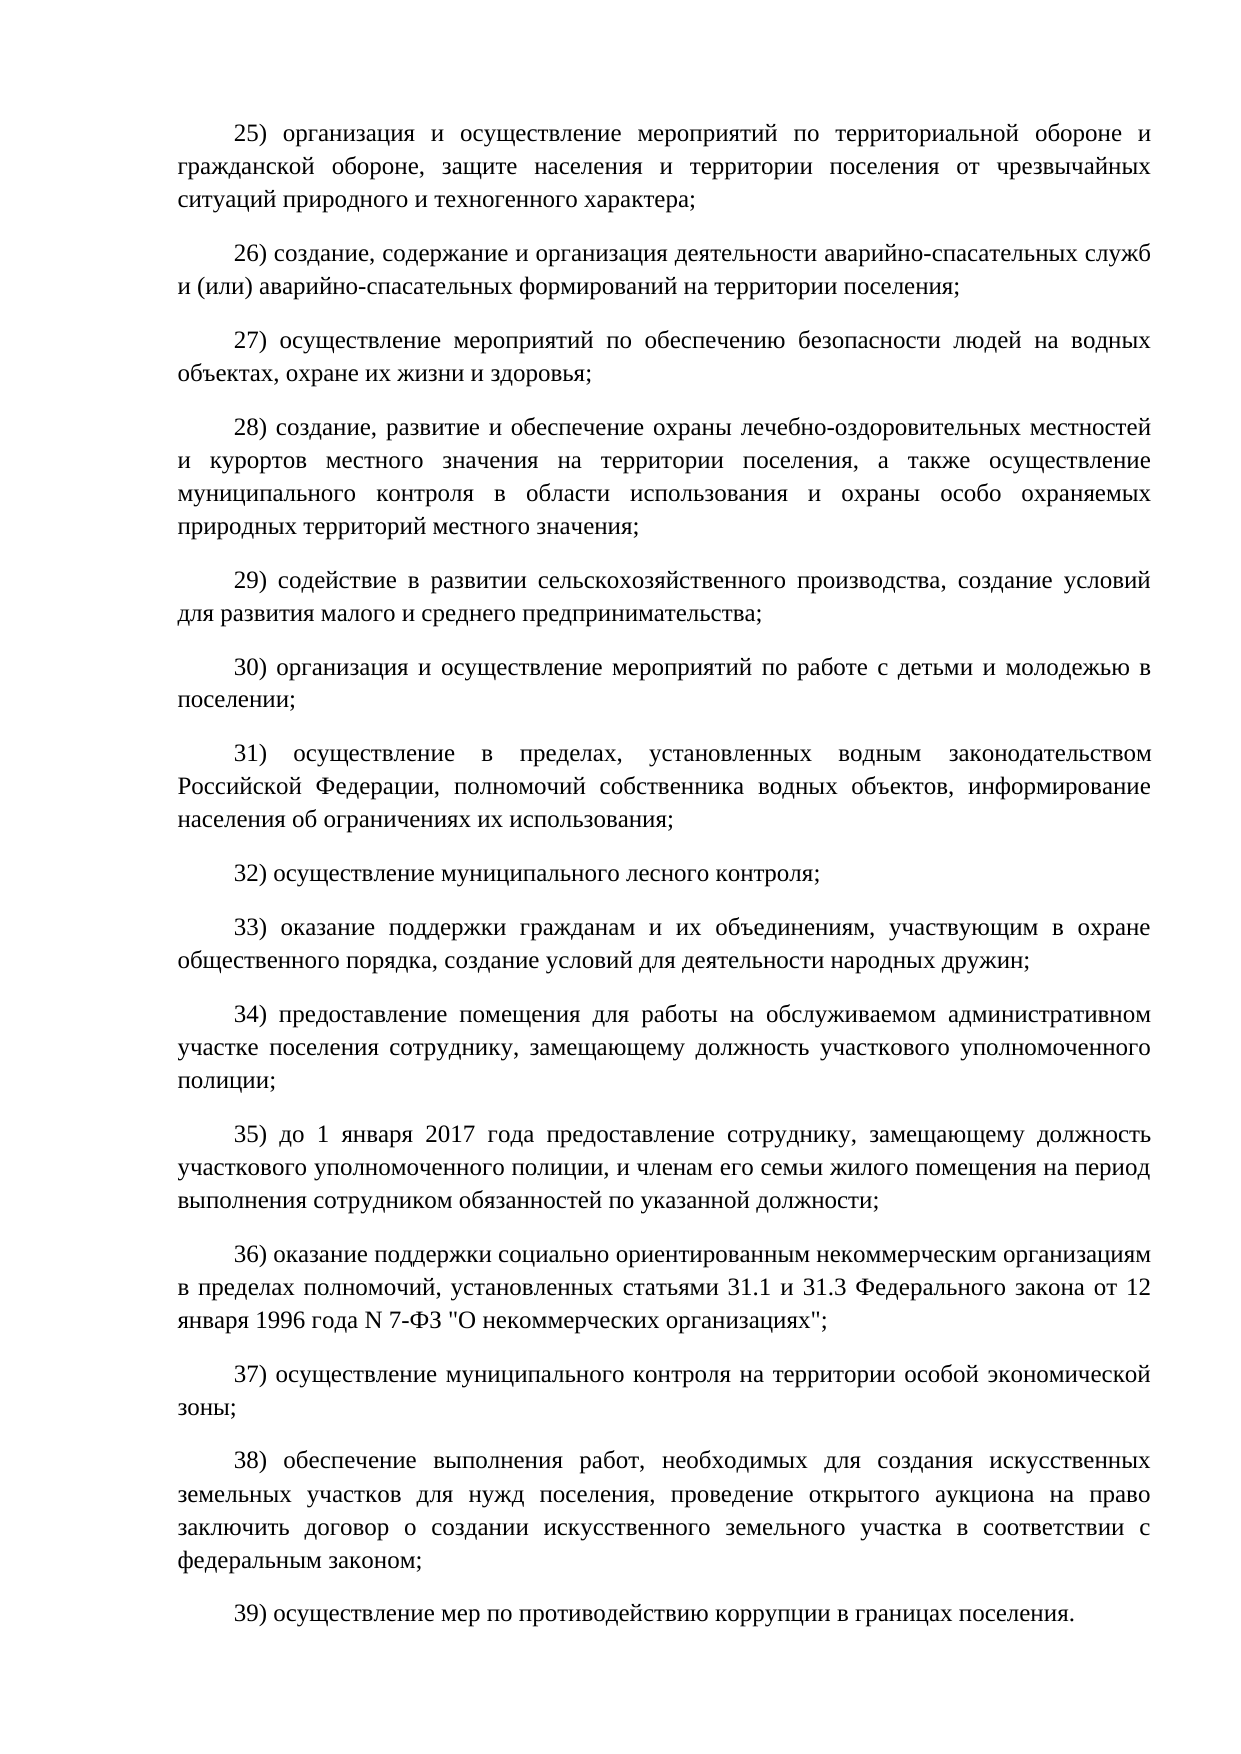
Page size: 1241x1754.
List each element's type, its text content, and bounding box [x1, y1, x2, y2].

text 26) создание, содержание и организация деятельности аварийно-спасательных служб и (или) аварийно-спасательных формирований на территории поселения; [177, 238, 1152, 300]
text 34) предоставление помещения для работы на обслуживаемом административном участке поселения сотруднику, замещающему должность участкового уполномоченного полиции; [177, 999, 1152, 1094]
text 39) осуществление мер по противодействию коррупции в границах поселения. [177, 1598, 1152, 1627]
text 36) оказание поддержки социально ориентированным некоммерческим организациям в пределах полномочий, установленных статьями 31.1 и 31.3 Федерального закона от 12 января 1996 года N 7-ФЗ "О некоммерческих организациях"; [177, 1239, 1152, 1334]
text 38) обеспечение выполнения работ, необходимых для создания искусственных земельных участков для нужд поселения, проведение открытого аукциона на право заключить договор о создании искусственного земельного участка в соответствии с федеральным законом; [177, 1446, 1152, 1573]
text 31) осуществление в пределах, установленных водным законодательством Российской Федерации, полномочий собственника водных объектов, информирование населения об ограничениях их использования; [177, 738, 1152, 833]
text 37) осуществление муниципального контроля на территории особой экономической зоны; [177, 1359, 1152, 1421]
text 28) создание, развитие и обеспечение охраны лечебно-оздоровительных местностей и курортов местного значения на территории поселения, а также осуществление муниципального контроля в области использования и охраны особо охраняемых природных территорий местного значения; [177, 412, 1152, 539]
text 33) оказание поддержки гражданам и их объединениям, участвующим в охране общественного порядка, создание условий для деятельности народных дружин; [177, 912, 1152, 974]
text 27) осуществление мероприятий по обеспечению безопасности людей на водных объектах, охране их жизни и здоровья; [177, 325, 1152, 387]
text 25) организация и осуществление мероприятий по территориальной обороне и гражданской обороне, защите населения и территории поселения от чрезвычайных ситуаций природного и техногенного характера; [177, 118, 1152, 213]
text 32) осуществление муниципального лесного контроля; [177, 858, 1152, 887]
text 30) организация и осуществление мероприятий по работе с детьми и молодежью в поселении; [177, 652, 1152, 713]
text 29) содействие в развитии сельскохозяйственного производства, создание условий для развития малого и среднего предпринимательства; [177, 565, 1152, 626]
text 35) до 1 января 2017 года предоставление сотруднику, замещающему должность участкового уполномоченного полиции, и членам его семьи жилого помещения на период выполнения сотрудником обязанностей по указанной должности; [177, 1119, 1152, 1214]
